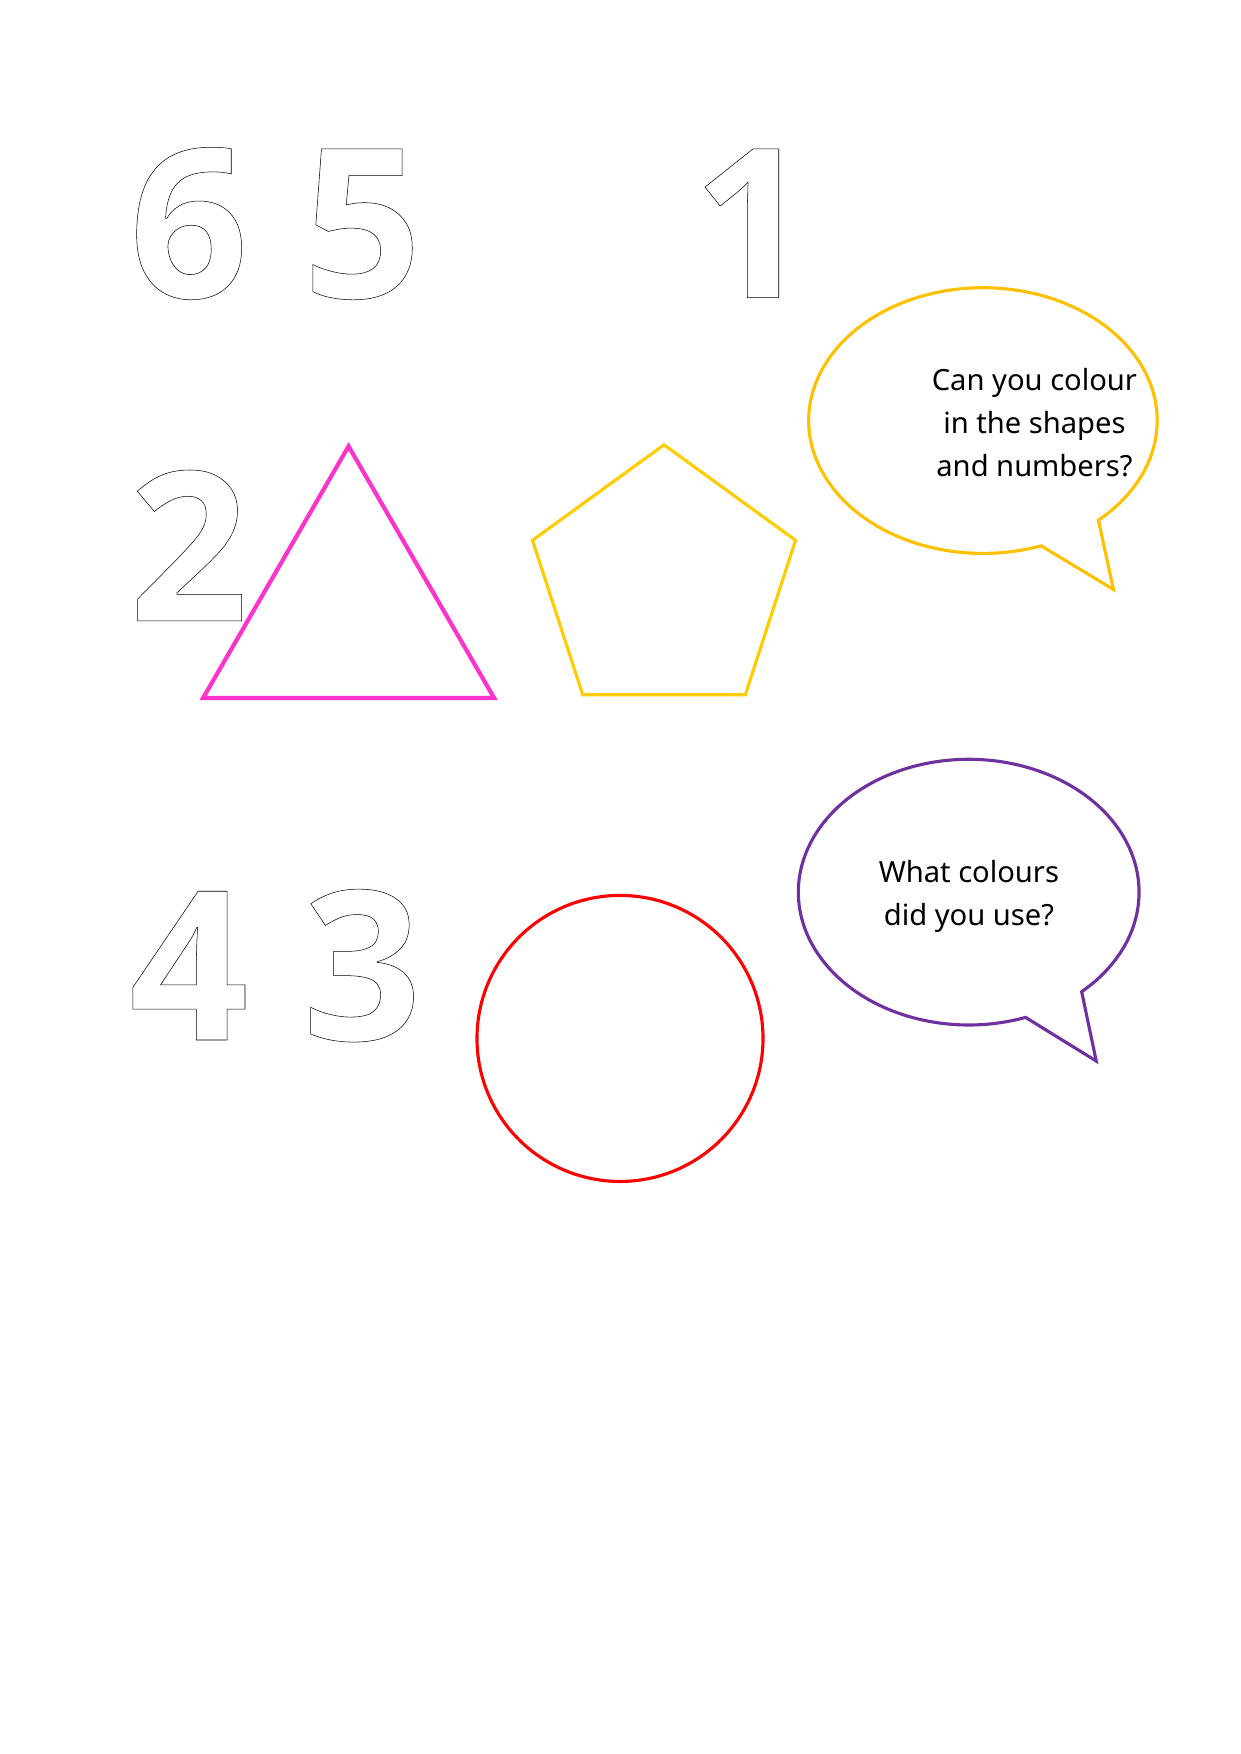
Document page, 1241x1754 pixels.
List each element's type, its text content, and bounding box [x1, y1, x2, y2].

text 2 [75, 398, 1165, 682]
text 6 5 1 [75, 75, 1165, 359]
text 4 3 [75, 817, 1165, 1101]
